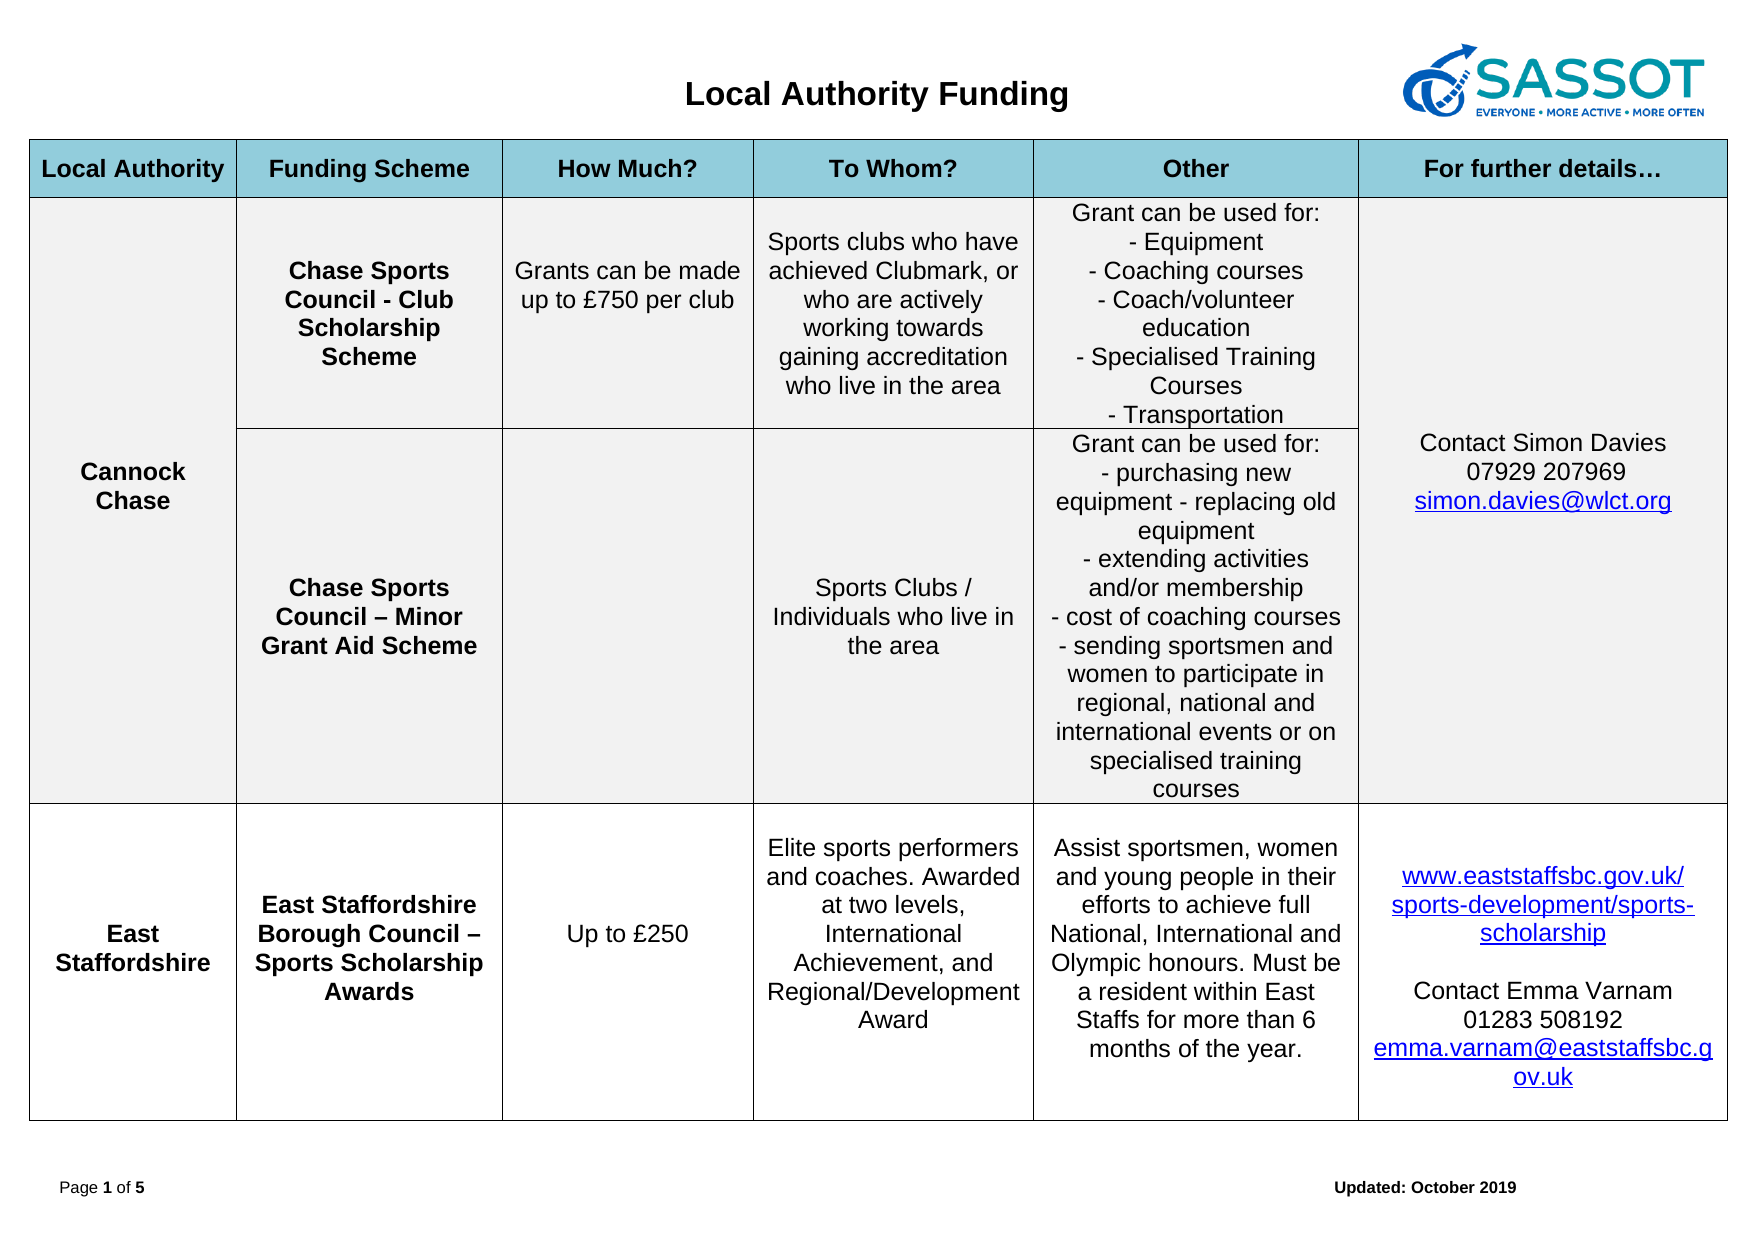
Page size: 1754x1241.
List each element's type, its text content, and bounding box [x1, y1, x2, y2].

table_cell Grants can be made up to £750 per club [503, 198, 753, 428]
table_header For further details… [1359, 140, 1727, 197]
table_header Local Authority [30, 140, 236, 197]
table_cell [503, 429, 753, 803]
table_cell www.eaststaffsbc.gov.uk/sports-development/sports-scholarship Contact Emma Varnam 01283 508192 emma.varnam@eaststaffsbc.gov.uk [1359, 804, 1727, 1120]
table_cell Grant can be used for: - purchasing new equipment - replacing old equipment - extending activities and/or membership - cost of coaching courses - sending sportsmen and women to participate in regional, national and international events or on specialised training courses [1034, 429, 1358, 803]
table_cell Up to £250 [503, 804, 753, 1120]
text Local Authority Funding [59, 74, 1400, 112]
table_cell East Staffordshire [30, 804, 236, 1120]
table_cell Chase Sports Council – Minor Grant Aid Scheme [237, 429, 502, 803]
table_cell East Staffordshire Borough Council – Sports Scholarship Awards [237, 804, 502, 1120]
table_cell Grant can be used for: - Equipment - Coaching courses - Coach/volunteer education - Specialised Training Courses - Transportation [1034, 198, 1358, 428]
table_cell Assist sportsmen, women and young people in their efforts to achieve full National, International and Olympic honours. Must be a resident within East Staffs for more than 6 months of the year. [1034, 804, 1358, 1120]
table_cell Sports Clubs / Individuals who live in the area [754, 429, 1033, 803]
table_cell Cannock Chase [30, 198, 236, 803]
table_header How Much? [503, 140, 753, 197]
table_cell Chase Sports Council - Club Scholarship Scheme [237, 198, 502, 428]
picture [1400, 42, 1705, 119]
table_header To Whom? [754, 140, 1033, 197]
table_cell Contact Simon Davies 07929 207969 simon.davies@wlct.org [1359, 198, 1727, 803]
table_cell Elite sports performers and coaches. Awarded at two levels, International Achievement, and Regional/Development Award [754, 804, 1033, 1120]
table_header Other [1034, 140, 1358, 197]
table_cell Sports clubs who have achieved Clubmark, or who are actively working towards gaining accreditation who live in the area [754, 198, 1033, 428]
table_header Funding Scheme [237, 140, 502, 197]
